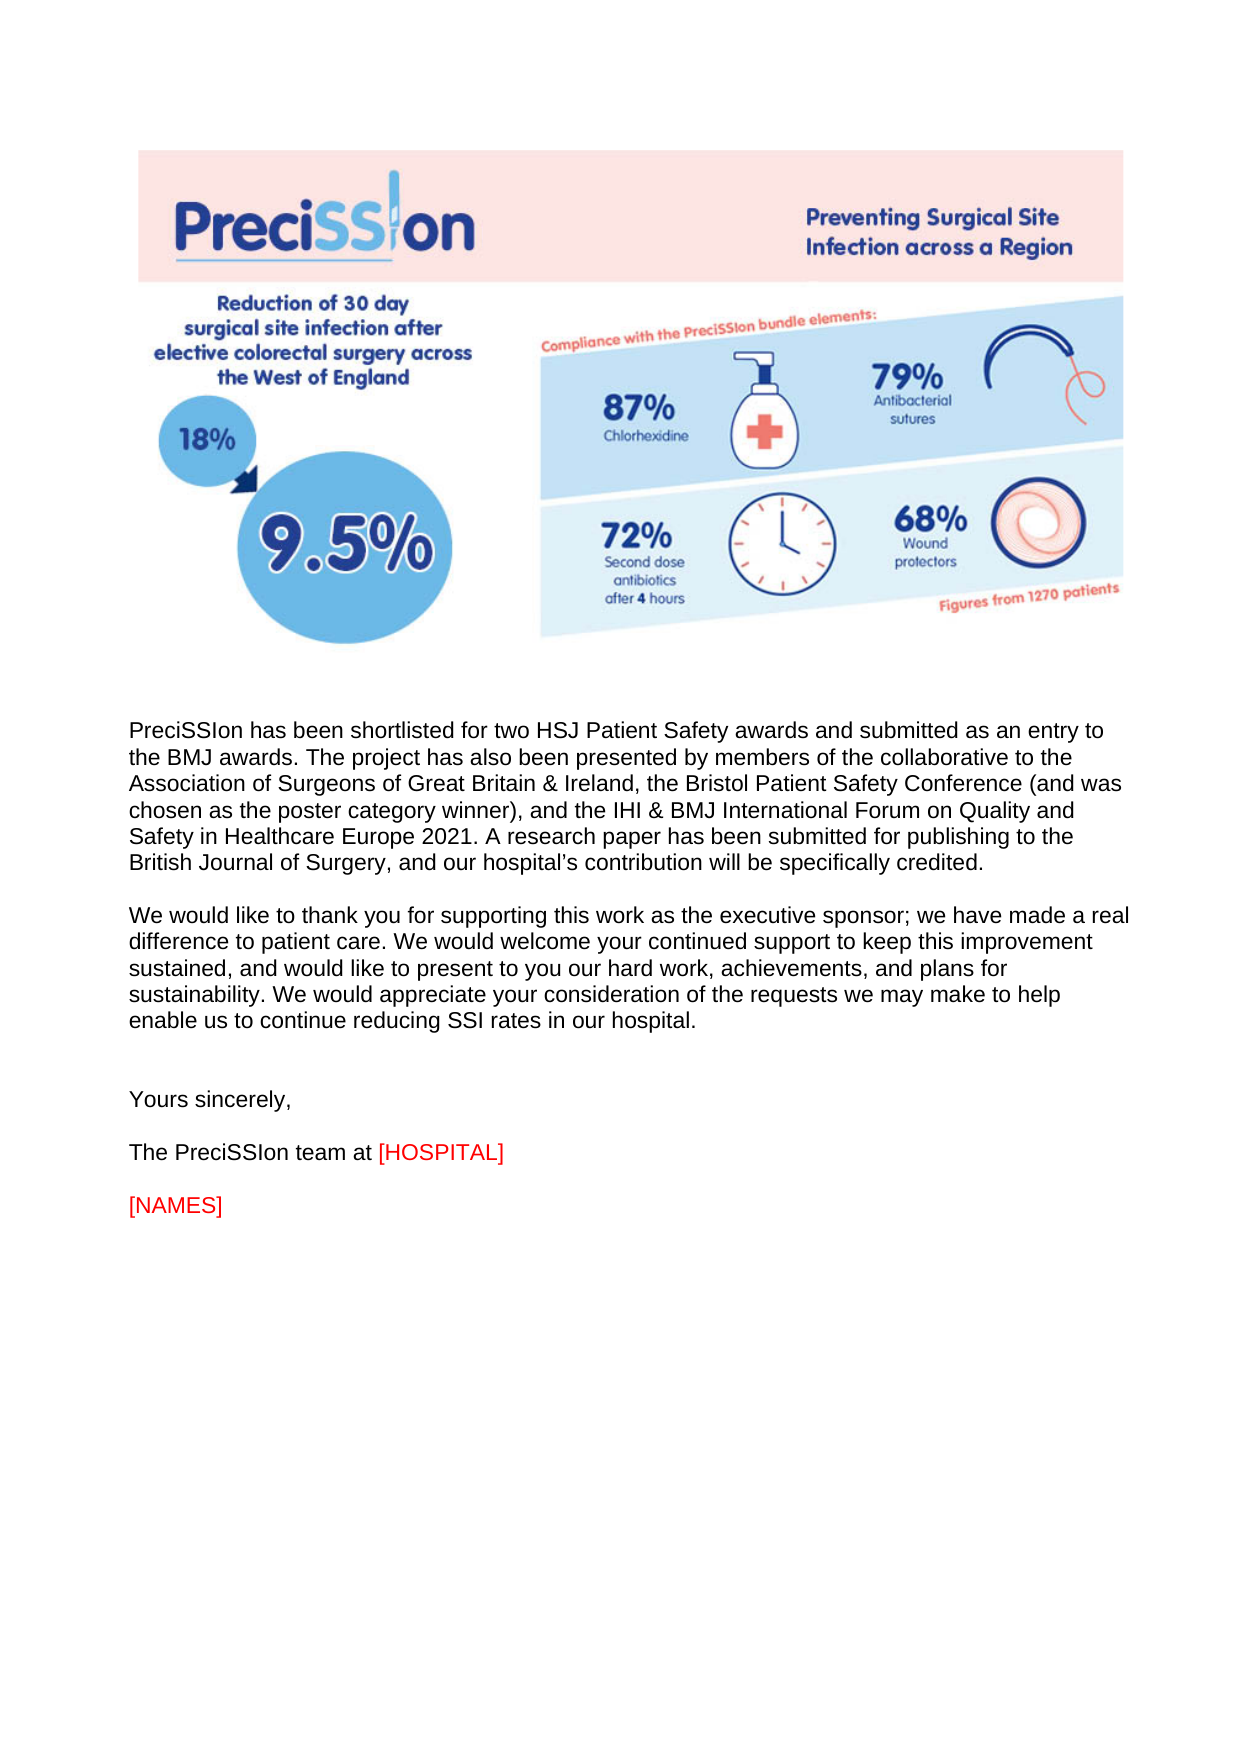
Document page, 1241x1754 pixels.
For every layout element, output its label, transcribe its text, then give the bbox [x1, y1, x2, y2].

picture [138, 150, 1124, 665]
text The PreciSSIon team at [HOSPITAL] [128, 1139, 1133, 1166]
text Yours sincerely, [128, 1086, 1133, 1113]
text [NAMES] [128, 1192, 1133, 1218]
text PreciSSIon has been shortlisted for two HSJ Patient Safety awards and submitted as an entry to the BMJ awards. The project has also been presented by members of the collaborative to the Association of Surgeons of Great Britain & Ireland, the Bristol Patient Safety Conference (and was chosen as the poster category winner), and the IHI & BMJ International Forum on Quality and Safety in Healthcare Europe 2021. A research paper has been submitted for publishing to the British Journal of Surgery, and our hospital’s contribution will be specifically credited. [128, 717, 1133, 876]
text We would like to thank you for supporting this work as the executive sponsor; we have made a real difference to patient care. We would welcome your continued support to keep this improvement sustained, and would like to present to you our hard work, achievements, and plans for sustainability. We would appreciate your consideration of the requests we may make to help enable us to continue reducing SSI rates in our hospital. [128, 902, 1133, 1034]
